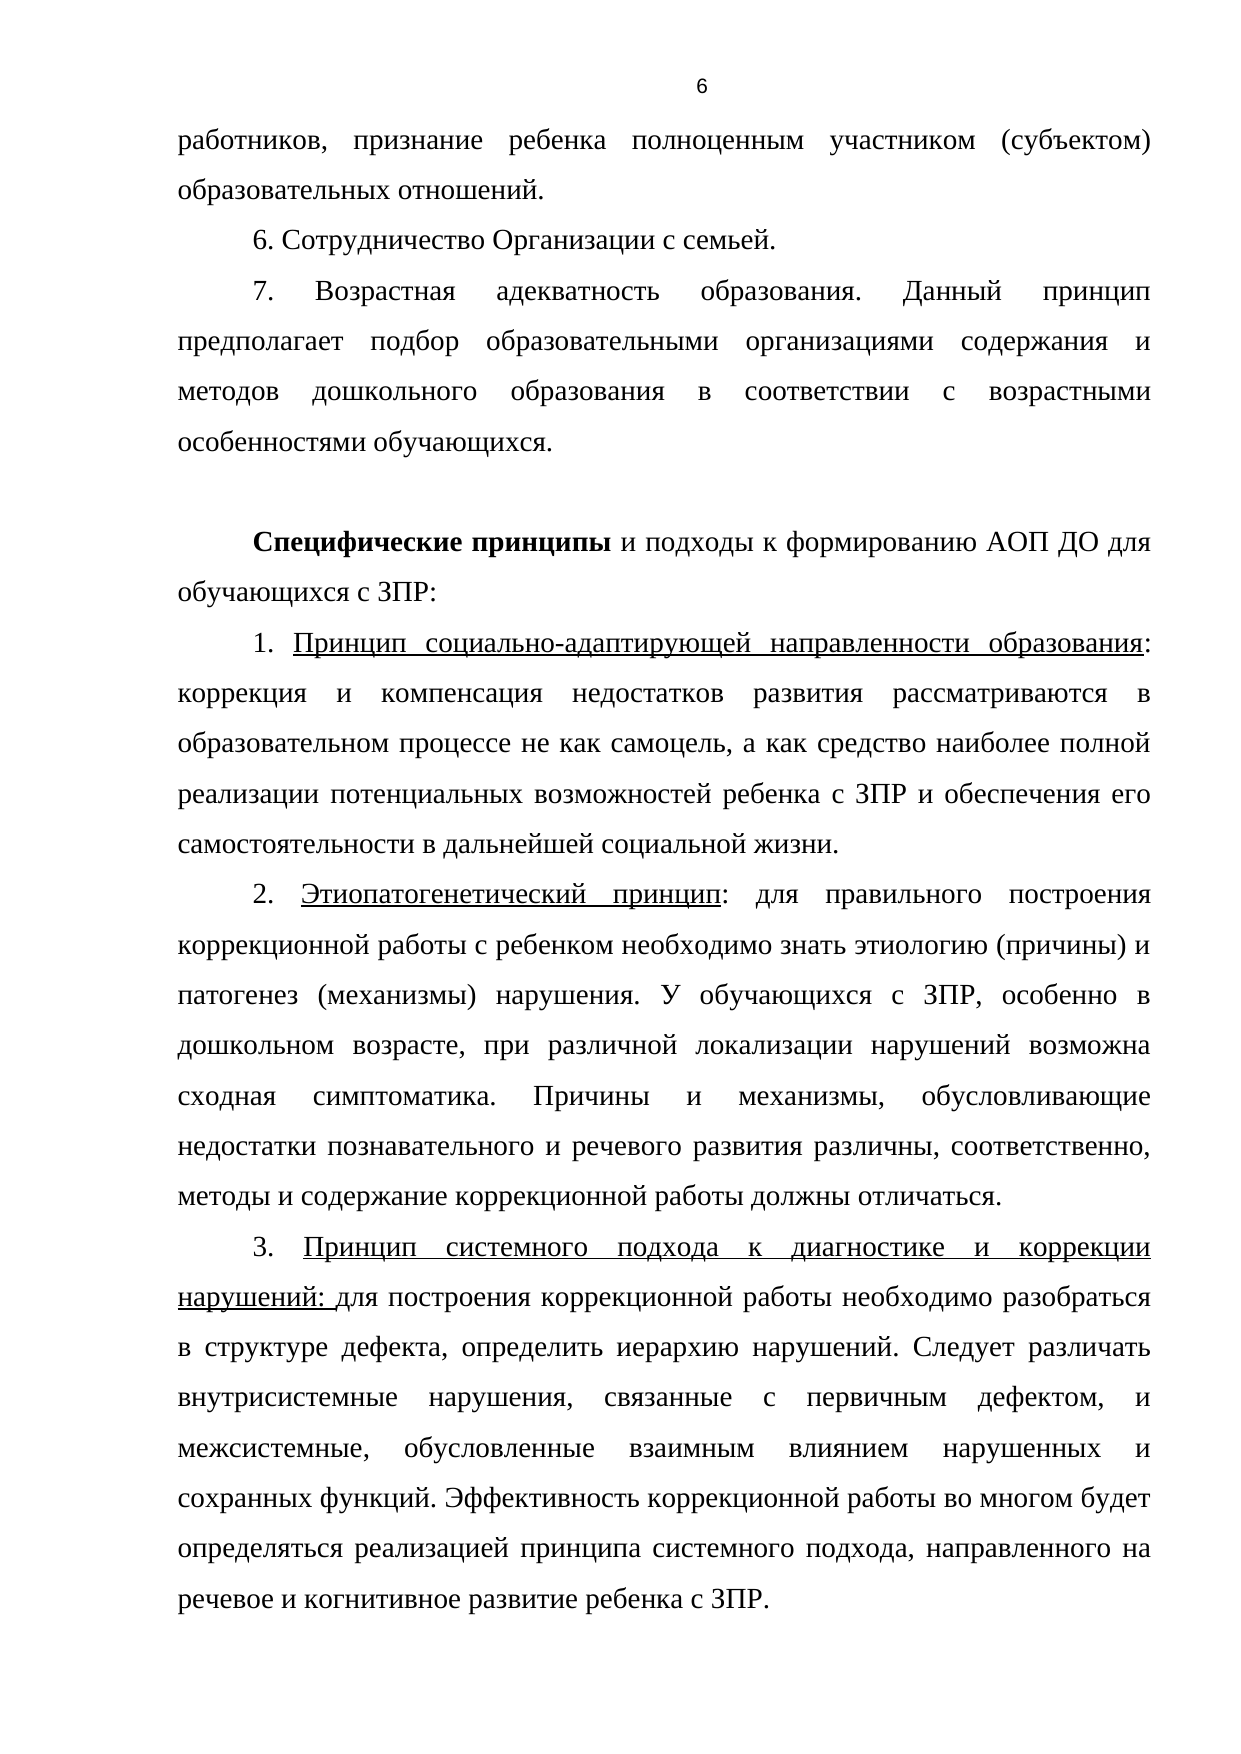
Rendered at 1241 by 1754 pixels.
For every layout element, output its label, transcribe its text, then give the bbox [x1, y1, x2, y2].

text 2. Этиопатогенетический принцип: для правильного построения коррекционной работы с ребенком необходимо знать этиологию (причины) и патогенез (механизмы) нарушения. У обучающихся с ЗПР, особенно в дошкольном возрасте, при различной локализации нарушений возможна сходная симптоматика. Причины и механизмы, обусловливающие недостатки познавательного и речевого развития различны, соответственно, методы и содержание коррекционной работы должны отличаться. [177, 876, 1152, 1212]
text 3. Принцип системного подхода к диагностике и коррекции нарушений: для построения коррекционной работы необходимо разобраться в структуре дефекта, определить иерархию нарушений. Следует различать внутрисистемные нарушения, связанные с первичным дефектом, и межсистемные, обусловленные взаимным влиянием нарушенных и сохранных функций. Эффективность коррекционной работы во многом будет определяться реализацией принципа системного подхода, направленного на речевое и когнитивное развитие ребенка с ЗПР. [177, 1229, 1152, 1614]
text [177, 122, 1152, 206]
text 1. Принцип социально-адаптирующей направленности образования: коррекция и компенсация недостатков развития рассматриваются в образовательном процессе не как самоцель, а как средство наиболее полной реализации потенциальных возможностей ребенка с ЗПР и обеспечения его самостоятельности в дальнейшей социальной жизни. [177, 625, 1152, 860]
text 7. Возрастная адекватность образования. Данный принцип предполагает подбор образовательными организациями содержания и методов дошкольного образования в соответствии с возрастными особенностями обучающихся. [177, 273, 1152, 457]
text Специфические принципы и подходы к формированию АОП ДО для обучающихся с ЗПР: [177, 524, 1152, 608]
text 6. Сотрудничество Организации с семьей. [177, 222, 1152, 256]
